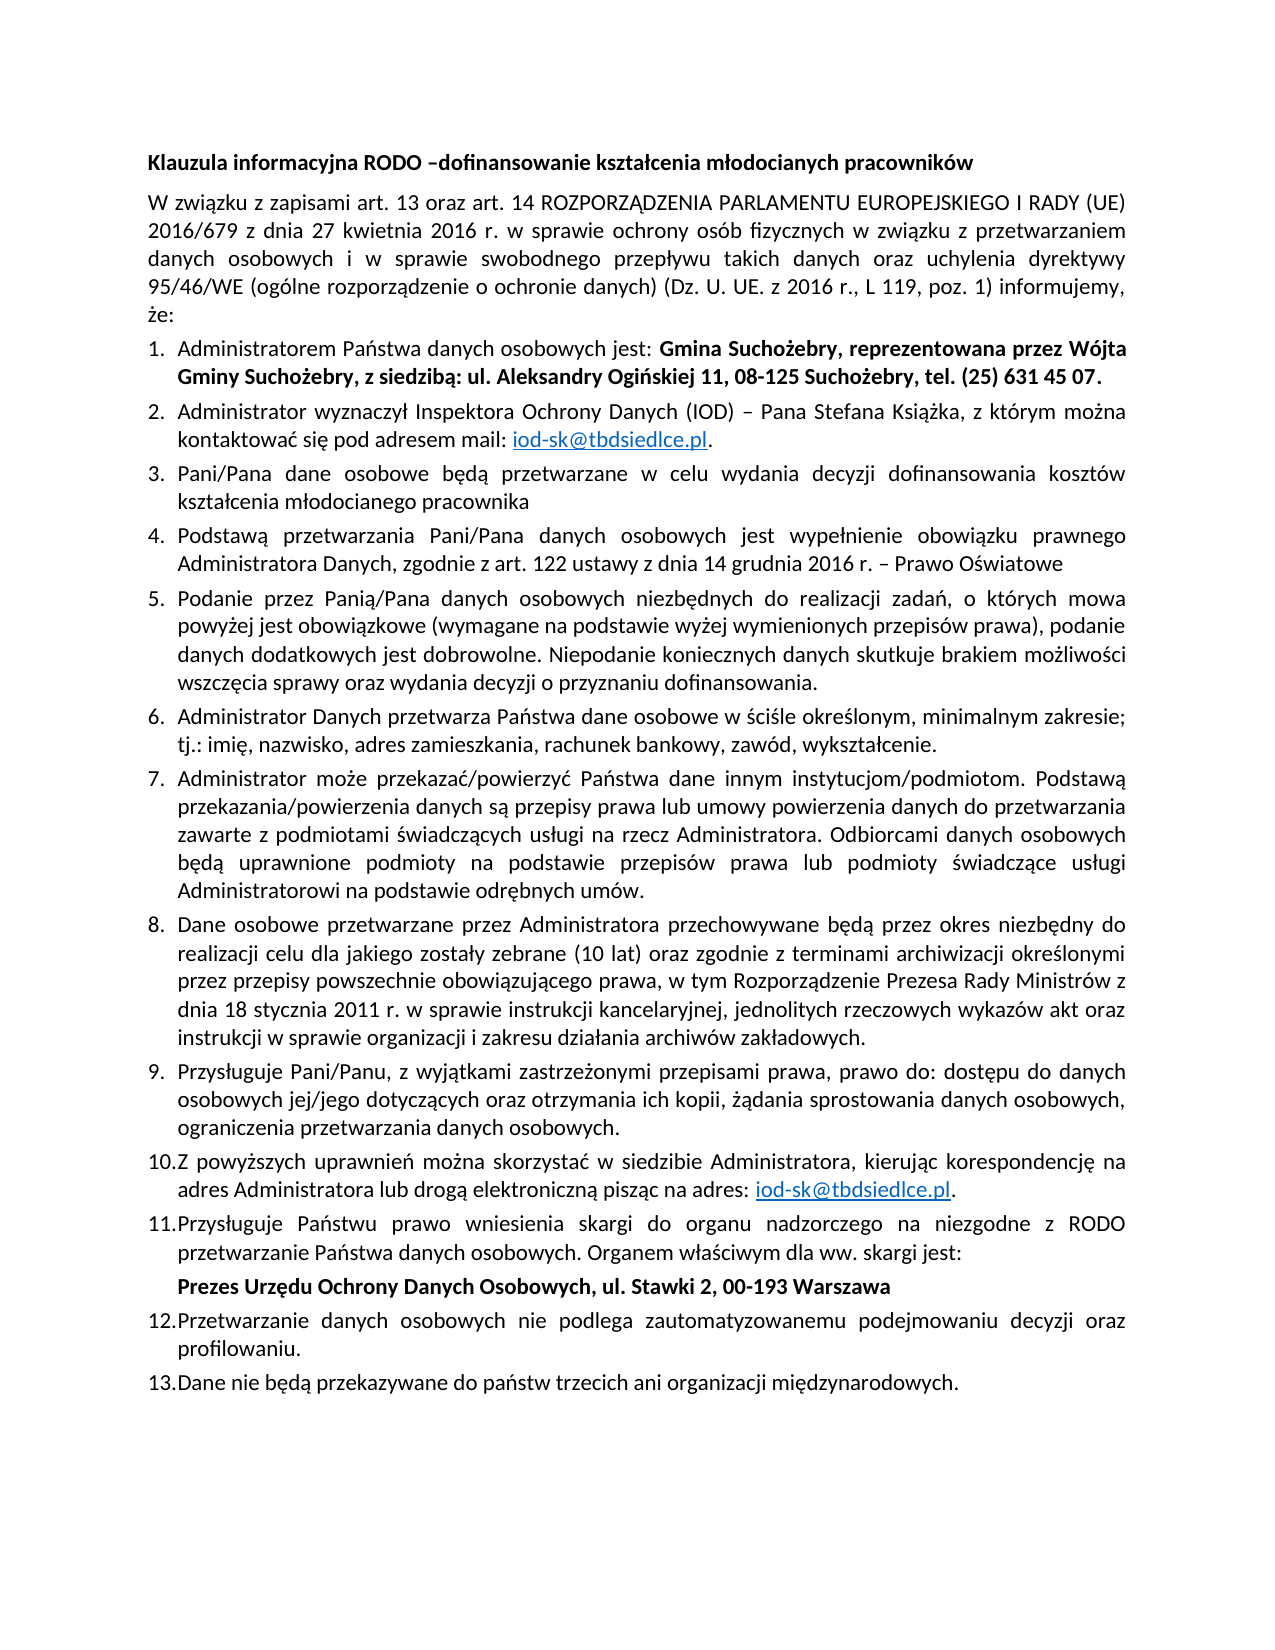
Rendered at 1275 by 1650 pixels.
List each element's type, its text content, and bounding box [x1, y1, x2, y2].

list Prezes Urzędu Ochrony Danych Osobowych, ul. Stawki 2, 00-193 Warszawa [177, 1272, 1127, 1300]
list Administrator Danych przetwarza Państwa dane osobowe w ściśle określonym, minimalnym zakresie; tj.: imię, nazwisko, adres zamieszkania, rachunek bankowy, zawód, wykształcenie. [148, 702, 1127, 758]
list Pani/Pana dane osobowe będą przetwarzane w celu wydania decyzji dofinansowania kosztów kształcenia młodocianego pracownika [148, 459, 1127, 515]
list Przysługuje Państwu prawo wniesienia skargi do organu nadzorczego na niezgodne z RODO przetwarzanie Państwa danych osobowych. Organem właściwym dla ww. skargi jest: [148, 1209, 1127, 1266]
text Klauzula informacyjna RODO –dofinansowanie kształcenia młodocianych pracowników [148, 148, 1127, 176]
text W związku z zapisami art. 13 oraz art. 14 ROZPORZĄDZENIA PARLAMENTU EUROPEJSKIEGO I RADY (UE) 2016/679 z dnia 27 kwietnia 2016 r. w sprawie ochrony osób fizycznych w związku z przetwarzaniem danych osobowych i w sprawie swobodnego przepływu takich danych oraz uchylenia dyrektywy 95/46/WE (ogólne rozporządzenie o ochronie danych) (Dz. U. UE. z 2016 r., L 119, poz. 1) informujemy, że: [148, 188, 1127, 328]
list Administrator wyznaczył Inspektora Ochrony Danych (IOD) – Pana Stefana Książka, z którym można kontaktować się pod adresem mail: iod-sk@tbdsiedlce.pl. [148, 397, 1127, 453]
list Dane osobowe przetwarzane przez Administratora przechowywane będą przez okres niezbędny do realizacji celu dla jakiego zostały zebrane (10 lat) oraz zgodnie z terminami archiwizacji określonymi przez przepisy powszechnie obowiązującego prawa, w tym Rozporządzenie Prezesa Rady Ministrów z dnia 18 stycznia 2011 r. w sprawie instrukcji kancelaryjnej, jednolitych rzeczowych wykazów akt oraz instrukcji w sprawie organizacji i zakresu działania archiwów zakładowych. [148, 911, 1127, 1051]
list Dane nie będą przekazywane do państw trzecich ani organizacji międzynarodowych. [148, 1368, 1127, 1396]
list Podanie przez Panią/Pana danych osobowych niezbędnych do realizacji zadań, o których mowa powyżej jest obowiązkowe (wymagane na podstawie wyżej wymienionych przepisów prawa), podanie danych dodatkowych jest dobrowolne. Niepodanie koniecznych danych skutkuje brakiem możliwości wszczęcia sprawy oraz wydania decyzji o przyznaniu dofinansowania. [148, 584, 1127, 696]
list Przetwarzanie danych osobowych nie podlega zautomatyzowanemu podejmowaniu decyzji oraz profilowaniu. [148, 1306, 1127, 1362]
list Administrator może przekazać/powierzyć Państwa dane innym instytucjom/podmiotom. Podstawą przekazania/powierzenia danych są przepisy prawa lub umowy powierzenia danych do przetwarzania zawarte z podmiotami świadczących usługi na rzecz Administratora. Odbiorcami danych osobowych będą uprawnione podmioty na podstawie przepisów prawa lub podmioty świadczące usługi Administratorowi na podstawie odrębnych umów. [148, 764, 1127, 904]
list Administratorem Państwa danych osobowych jest: Gmina Suchożebry, reprezentowana przez Wójta Gminy Suchożebry, z siedzibą: ul. Aleksandry Ogińskiej 11, 08-125 Suchożebry, tel. (25) 631 45 07. [148, 334, 1127, 391]
list Podstawą przetwarzania Pani/Pana danych osobowych jest wypełnienie obowiązku prawnego Administratora Danych, zgodnie z art. 122 ustawy z dnia 14 grudnia 2016 r. – Prawo Oświatowe [148, 521, 1127, 577]
list Z powyższych uprawnień można skorzystać w siedzibie Administratora, kierując korespondencję na adres Administratora lub drogą elektroniczną pisząc na adres: iod-sk@tbdsiedlce.pl. [148, 1147, 1127, 1203]
list Przysługuje Pani/Panu, z wyjątkami zastrzeżonymi przepisami prawa, prawo do: dostępu do danych osobowych jej/jego dotyczących oraz otrzymania ich kopii, żądania sprostowania danych osobowych, ograniczenia przetwarzania danych osobowych. [148, 1057, 1127, 1141]
